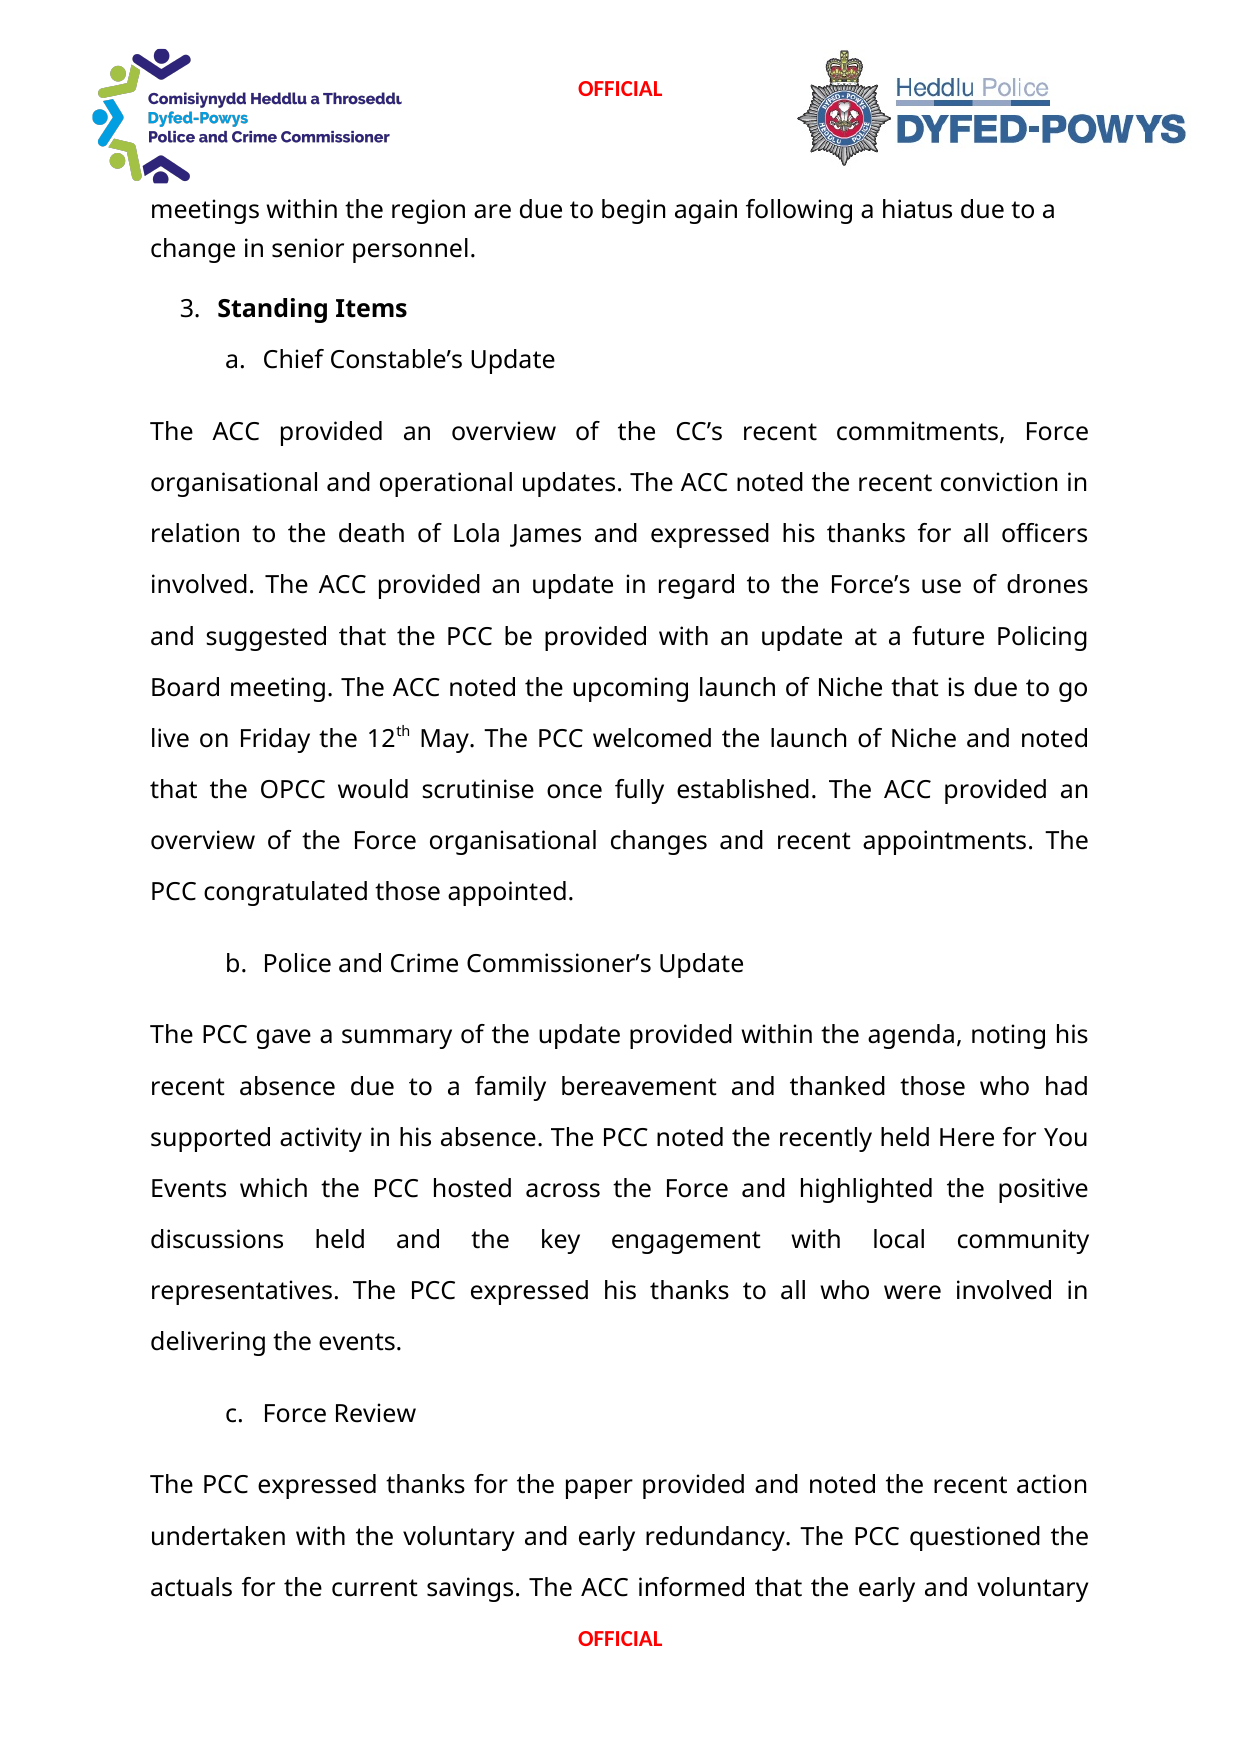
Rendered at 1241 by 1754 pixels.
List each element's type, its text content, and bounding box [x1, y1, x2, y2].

text The ACC provided an overview of the CC’s recent commitments, Force organisational and operational updates. The ACC noted the recent conviction in relation to the death of Lola James and expressed his thanks for all officers involved. The ACC provided an update in regard to the Force’s use of drones and suggested that the PCC be provided with an update at a future Policing Board meeting. The ACC noted the upcoming launch of Niche that is due to go live on Friday the 12th May. The PCC welcomed the launch of Niche and noted that the OPCC would scrutinise once fully established. The ACC provided an overview of the Force organisational changes and recent appointments. The PCC congratulated those appointed. [150, 414, 1090, 907]
list Police and Crime Commissioner’s Update [225, 945, 1090, 979]
list Standing Items [179, 291, 1090, 325]
picture [795, 49, 1202, 171]
text The PCC gave a summary of the update provided within the agenda, noting his recent absence due to a family bereavement and thanked those who had supported activity in his absence. The PCC noted the recently held Here for You Events which the PCC hosted across the Force and highlighted the positive discussions held and the key engagement with local community representatives. The PCC expressed his thanks to all who were involved in delivering the events. [150, 1017, 1090, 1357]
list Force Review [225, 1395, 1090, 1429]
list Chief Constable’s Update [225, 342, 1090, 376]
picture [92, 48, 402, 183]
